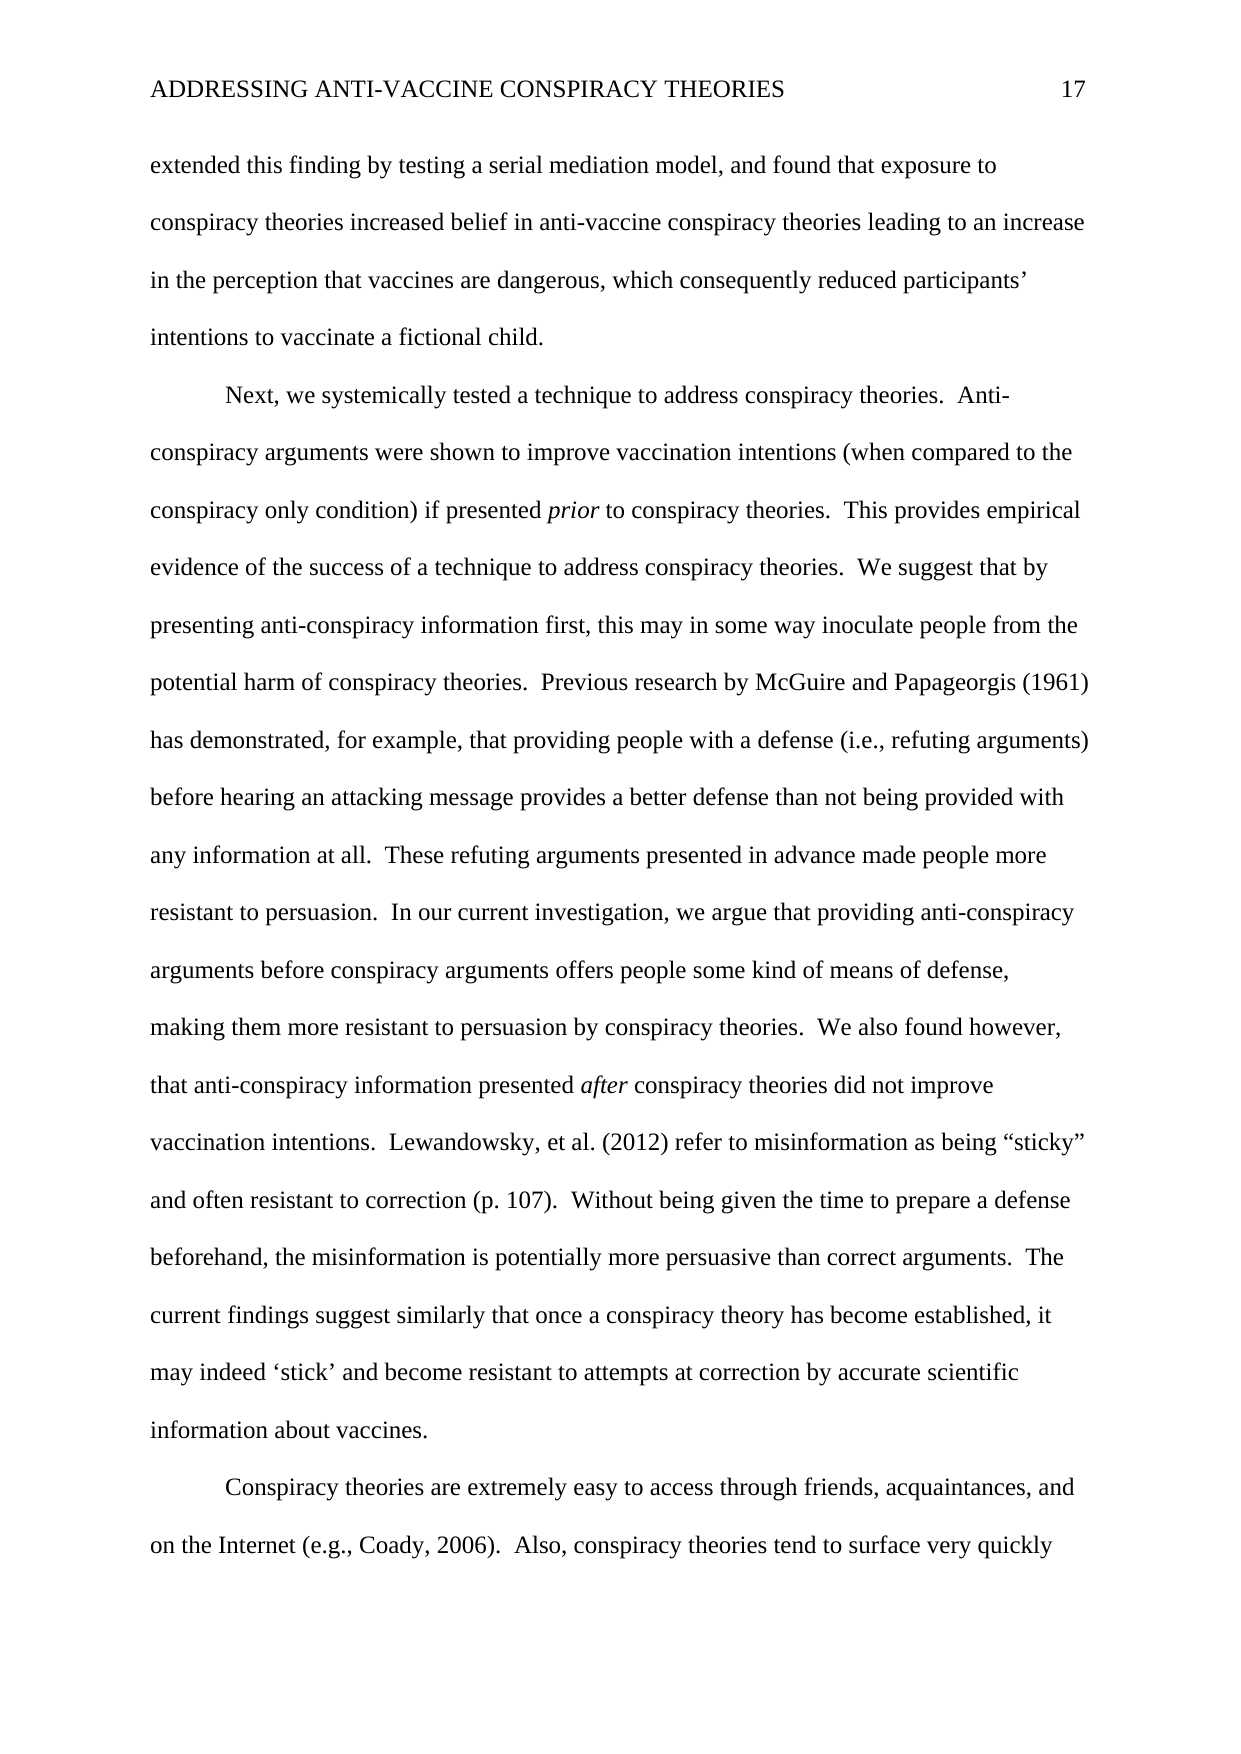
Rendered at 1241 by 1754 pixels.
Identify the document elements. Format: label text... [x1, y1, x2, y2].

text Next, we systemically tested a technique to address conspiracy theories. Anti-conspiracy arguments were shown to improve vaccination intentions (when compared to the conspiracy only condition) if presented prior to conspiracy theories. This provides empirical evidence of the success of a technique to address conspiracy theories. We suggest that by presenting anti-conspiracy information first, this may in some way inoculate people from the potential harm of conspiracy theories. Previous research by McGuire and Papageorgis (1961) has demonstrated, for example, that providing people with a defense (i.e., refuting arguments) before hearing an attacking message provides a better defense than not being provided with any information at all. These refuting arguments presented in advance made people more resistant to persuasion. In our current investigation, we argue that providing anti-conspiracy arguments before conspiracy arguments offers people some kind of means of defense, making them more resistant to persuasion by conspiracy theories. We also found however, that anti-conspiracy information presented after conspiracy theories did not improve vaccination intentions. Lewandowsky, et al. (2012) refer to misinformation as being “sticky” and often resistant to correction (p. 107). Without being given the time to prepare a defense beforehand, the misinformation is potentially more persuasive than correct arguments. The current findings suggest similarly that once a conspiracy theory has become established, it may indeed ‘stick’ and become resistant to attempts at correction by accurate scientific information about vaccines. [150, 380, 1090, 1444]
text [150, 1472, 1090, 1559]
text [150, 150, 1090, 351]
